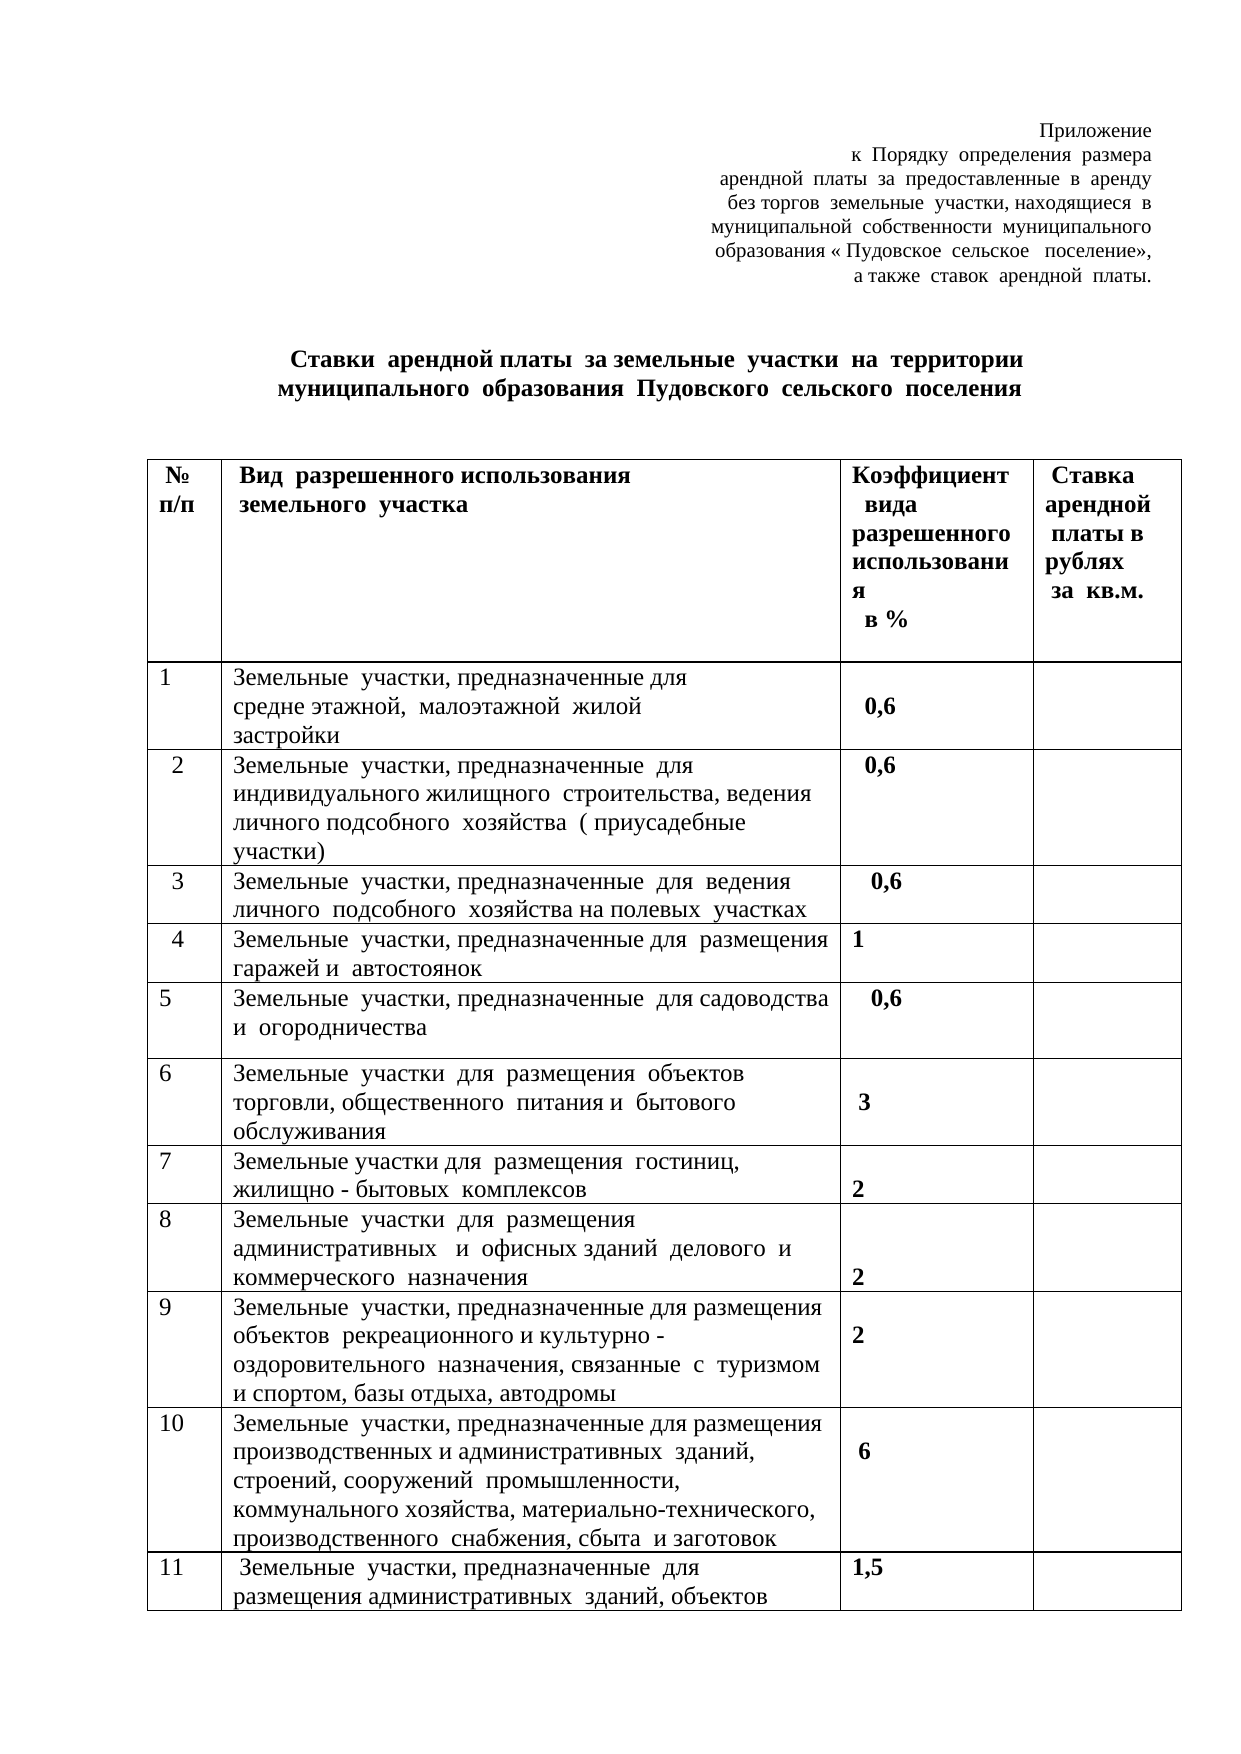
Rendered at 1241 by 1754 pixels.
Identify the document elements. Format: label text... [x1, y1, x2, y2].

table_cell Земельные участки для размещения административных и офисных зданий делового и коммерческого назначения [222, 1204, 840, 1291]
table_cell 7 [148, 1146, 221, 1203]
text а также ставок арендной платы. [177, 262, 1152, 287]
table_cell 1 [148, 663, 221, 749]
table_cell 0,6 [841, 866, 1033, 923]
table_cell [222, 1553, 840, 1610]
table_cell [1034, 983, 1181, 1057]
table_cell [1034, 1408, 1181, 1551]
text образования « Пудовское сельское поселение», [177, 238, 1152, 262]
table_cell Земельные участки, предназначенные для средне этажной, малоэтажной жилой застройки [222, 663, 840, 749]
table_cell Земельные участки, предназначенные для индивидуального жилищного строительства, ведения личного подсобного хозяйства ( приусадебные участки) [222, 750, 840, 865]
table_cell 0,6 [841, 750, 1033, 865]
table_cell Земельные участки для размещения объектов торговли, общественного питания и бытового обслуживания [222, 1059, 840, 1145]
table_cell 9 [148, 1292, 221, 1407]
table_cell [1034, 1553, 1181, 1610]
table_cell [1034, 1146, 1181, 1203]
table_cell 6 [148, 1059, 221, 1145]
table_cell 0,6 [841, 663, 1033, 749]
table_cell 0,6 [841, 983, 1033, 1057]
table_cell Земельные участки, предназначенные для размещения производственных и административных зданий, строений, сооружений промышленности, коммунального хозяйства, материально-технического, производственного снабжения, сбыта и заготовок [222, 1408, 840, 1551]
table_header Коэффициент вида разрешенного использования в % [841, 460, 1033, 661]
table_cell 11 [148, 1553, 221, 1610]
text Приложение [177, 118, 1152, 142]
table_cell [1034, 1204, 1181, 1291]
text без торгов земельные участки, находящиеся в [177, 190, 1152, 214]
table_cell 6 [841, 1408, 1033, 1551]
table_cell Земельные участки, предназначенные для размещения объектов рекреационного и культурно - оздоровительного назначения, связанные с туризмом и спортом, базы отдыха, автодромы [222, 1292, 840, 1407]
text арендной платы за предоставленные в аренду [177, 166, 1152, 190]
table_header № п/п [148, 460, 221, 661]
table_cell 3 [148, 866, 221, 923]
table_cell 3 [841, 1059, 1033, 1145]
table_cell 2 [841, 1146, 1033, 1203]
table_cell [1034, 663, 1181, 749]
table_cell Земельные участки, предназначенные для размещения гаражей и автостоянок [222, 924, 840, 982]
table_cell Земельные участки для размещения гостиниц, жилищно - бытовых комплексов [222, 1146, 840, 1203]
table_cell [1034, 750, 1181, 865]
table_cell 8 [148, 1204, 221, 1291]
table_cell [1034, 1292, 1181, 1407]
text к Порядку определения размера [177, 142, 1152, 166]
table_cell Земельные участки, предназначенные для ведения личного подсобного хозяйства на полевых участках [222, 866, 840, 923]
text муниципального образования Пудовского сельского поселения [177, 373, 1152, 402]
table_cell Земельные участки, предназначенные для садоводства и огородничества [222, 983, 840, 1057]
table_cell 5 [148, 983, 221, 1057]
text муниципальной собственности муниципального [177, 214, 1152, 238]
table_cell 10 [148, 1408, 221, 1551]
table_header Ставка арендной платы в рублях за кв.м. [1034, 460, 1181, 661]
table_cell 2 [148, 750, 221, 865]
table_cell 2 [841, 1292, 1033, 1407]
table_cell 1 [841, 924, 1033, 982]
table_cell 2 [841, 1204, 1033, 1291]
table_cell 4 [148, 924, 221, 982]
table_cell [1034, 924, 1181, 982]
table_header Вид разрешенного использования земельного участка [222, 460, 840, 661]
table_cell [1034, 866, 1181, 923]
table_cell [1034, 1059, 1181, 1145]
table_cell 1,5 [841, 1553, 1033, 1610]
text Ставки арендной платы за земельные участки на территории [177, 344, 1152, 373]
